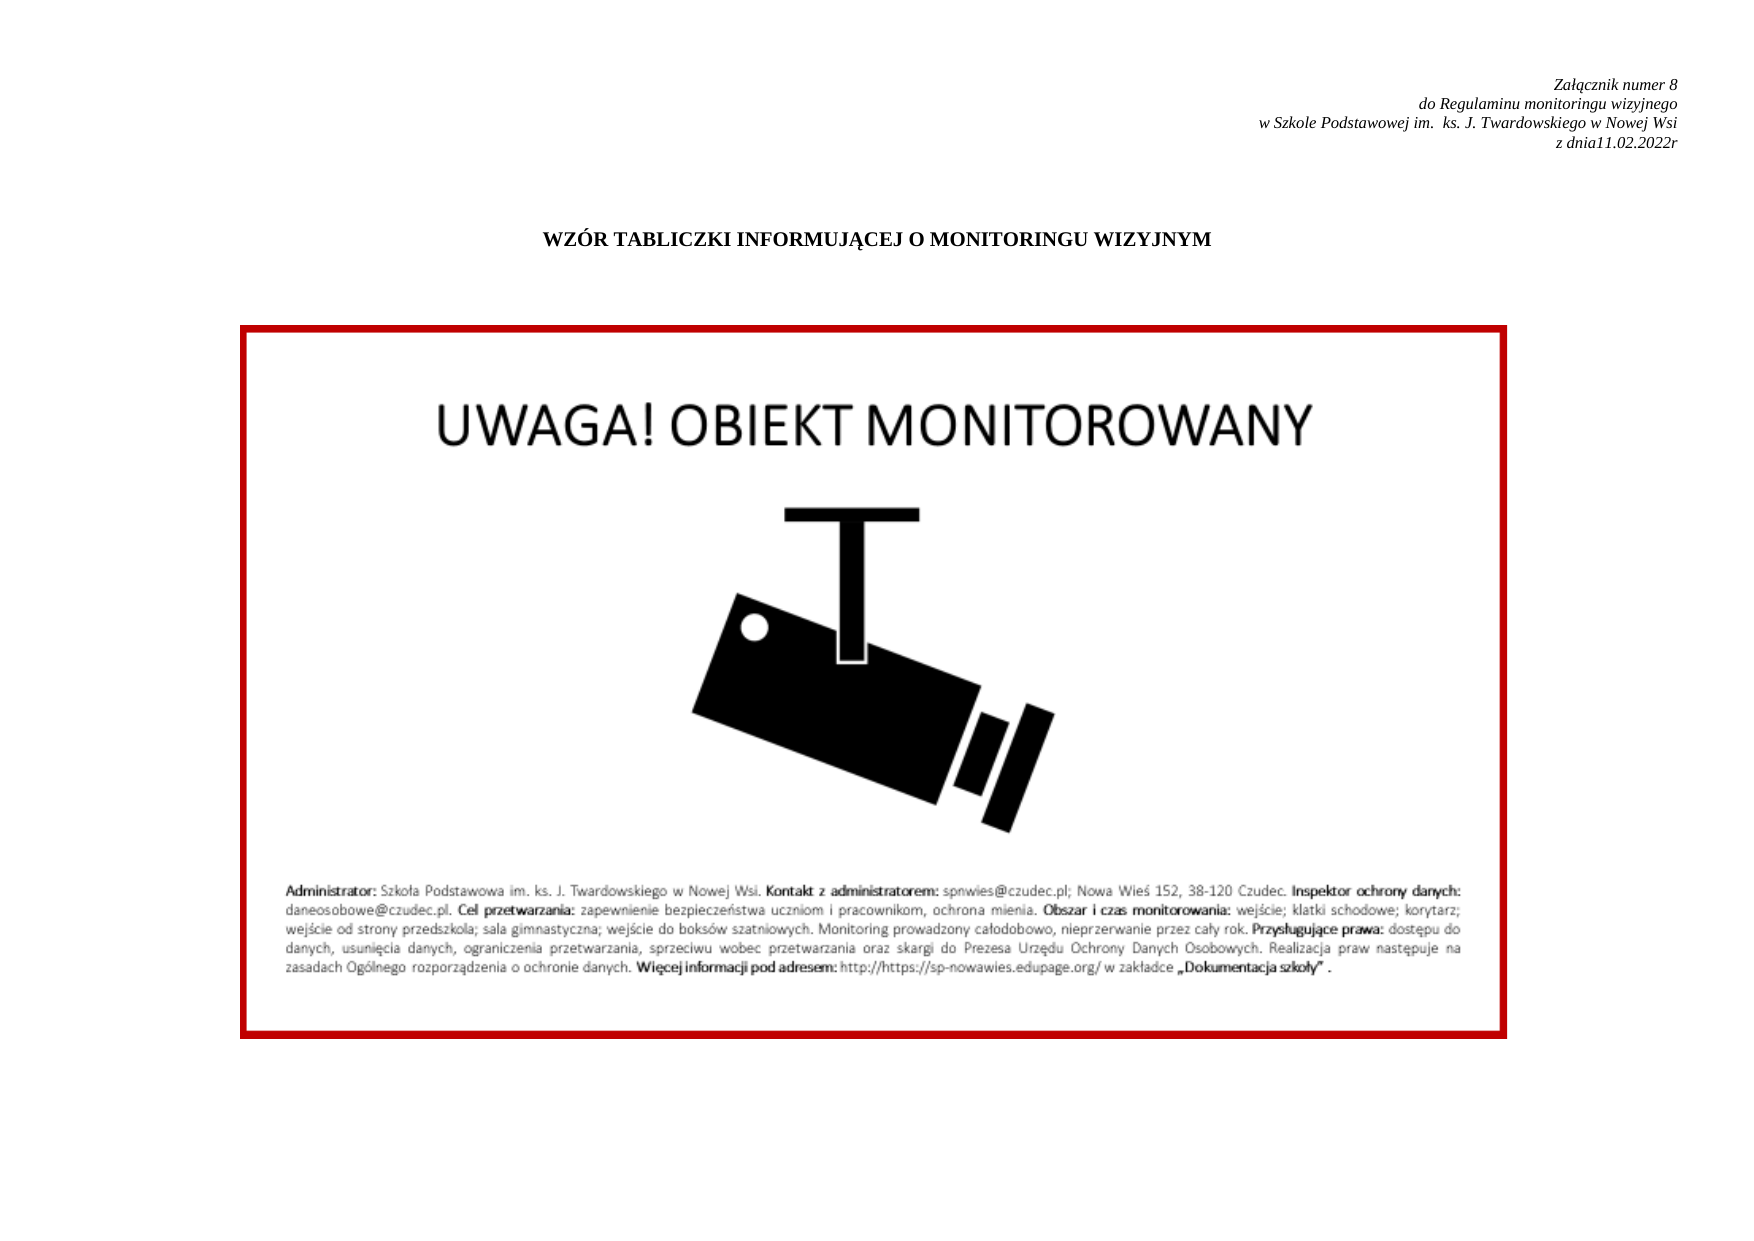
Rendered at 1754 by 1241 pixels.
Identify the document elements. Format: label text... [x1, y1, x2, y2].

text Załącznik numer 8 do Regulaminu monitoringu wizyjnego w Szkole Podstawowej im. ks. J. Twardowskiego w Nowej Wsi z dnia11.02.2022r [75, 75, 1679, 152]
text WZÓR TABLICZKI INFORMUJĄCEJ O MONITORINGU WIZYJNYM [75, 227, 1679, 251]
picture [240, 325, 1508, 1039]
